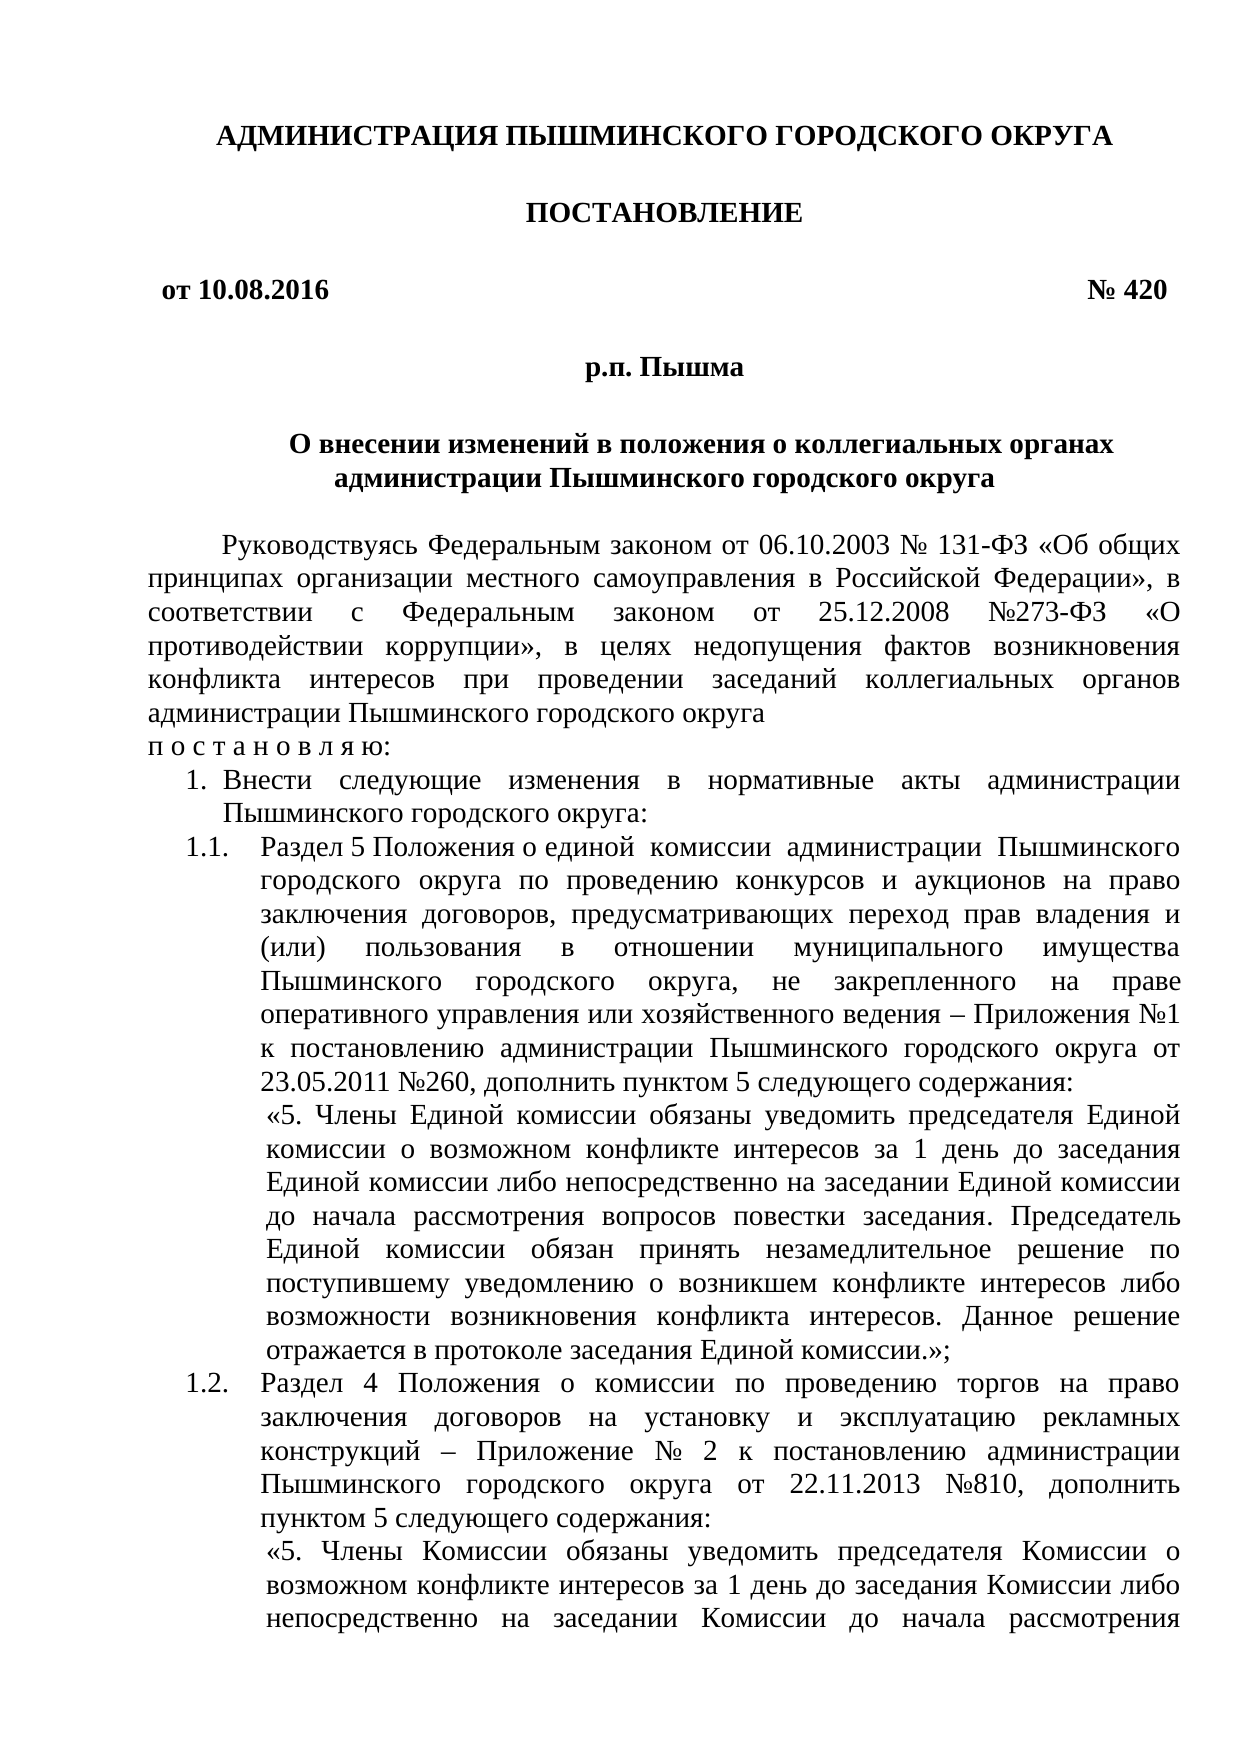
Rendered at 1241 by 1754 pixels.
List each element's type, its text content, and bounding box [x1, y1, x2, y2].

text АДМИНИСТРАЦИЯ ПЫШМИНСКОГО ГОРОДСКОГО ОКРУГА [148, 118, 1181, 152]
text от 10.08.2016 № 420 [148, 272, 1181, 306]
text Руководствуясь Федеральным законом от 06.10.2003 № 131-ФЗ «Об общих принципах организации местного самоуправления в Российской Федерации», в соответствии с Федеральным законом от 25.12.2008 №273-ФЗ «О противодействии коррупции», в целях недопущения фактов возникновения конфликта интересов при проведении заседаний коллегиальных органов администрации Пышминского городского округа [148, 527, 1181, 728]
list Раздел 5 Положения о единой комиссии администрации Пышминского городского округа по проведению конкурсов и аукционов на право заключения договоров, предусматривающих переход прав владения и (или) пользования в отношении муниципального имущества Пышминского городского округа, не закрепленного на праве оперативного управления или хозяйственного ведения – Приложения №1 к постановлению администрации Пышминского городского округа от 23.05.2011 №260, дополнить пунктом 5 следующего содержания: [185, 829, 1181, 1097]
text «5. Члены Единой комиссии обязаны уведомить председателя Единой комиссии о возможном конфликте интересов за 1 день до заседания Единой комиссии либо непосредственно на заседании Единой комиссии до начала рассмотрения вопросов повестки заседания. Председатель Единой комиссии обязан принять незамедлительное решение по поступившему уведомлению о возникшем конфликте интересов либо возможности возникновения конфликта интересов. Данное решение отражается в протоколе заседания Единой комиссии.»; [266, 1097, 1181, 1366]
text ПОСТАНОВЛЕНИЕ [148, 195, 1181, 229]
text п о с т а н о в л я ю: [148, 728, 1181, 762]
list Внести следующие изменения в нормативные акты администрации Пышминского городского округа: [185, 762, 1181, 829]
list Раздел 4 Положения о комиссии по проведению торгов на право заключения договоров на установку и эксплуатацию рекламных конструкций – Приложение № 2 к постановлению администрации Пышминского городского округа от 22.11.2013 №810, дополнить пунктом 5 следующего содержания: [185, 1366, 1181, 1533]
text р.п. Пышма [148, 349, 1181, 383]
text О внесении изменений в положения о коллегиальных органах администрации Пышминского городского округа [148, 426, 1181, 493]
